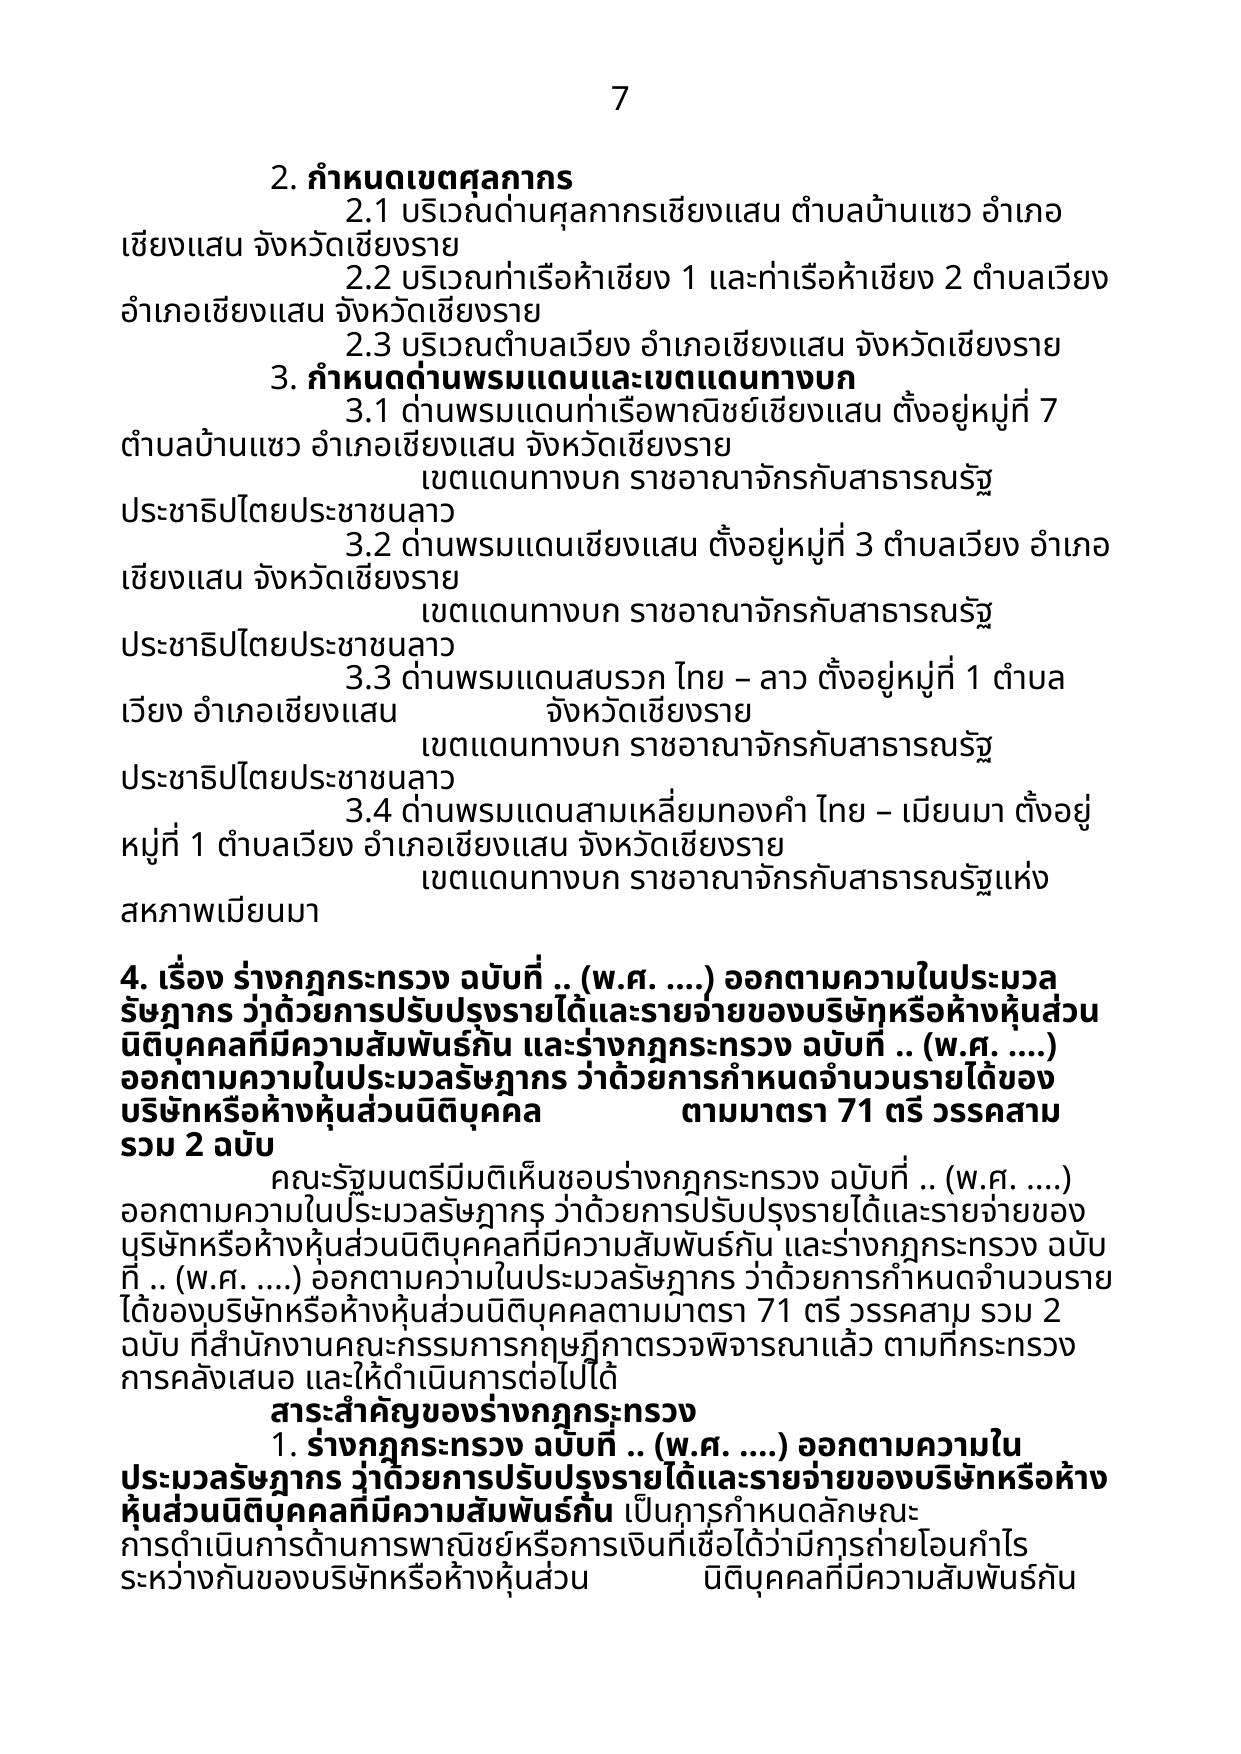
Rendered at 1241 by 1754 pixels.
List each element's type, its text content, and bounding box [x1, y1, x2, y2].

text 2. กำหนดเขตศุลกากร [120, 163, 1120, 196]
text เขตแดนทางบก ราชอาณาจักรกับสาธารณรัฐประชาธิปไตยประชาชนลาว [120, 596, 1120, 663]
text คณะรัฐมนตรีมีมติเห็นชอบร่างกฎกระทรวง ฉบับที่ .. (พ.ศ. ....) ออกตามความในประมวลรัษฎากร ว่าด้วยการปรับปรุงรายได้และรายจ่ายของบริษัทหรือห้างหุ้นส่วนนิติบุคคลที่มีความสัมพันธ์กัน และร่างกฎกระทรวง ฉบับที่ .. (พ.ศ. ....) ออกตามความในประมวลรัษฎากร ว่าด้วยการกำหนดจำนวนรายได้ของบริษัทหรือห้างหุ้นส่วนนิติบุคคลตามมาตรา 71 ตรี วรรคสาม รวม 2 ฉบับ ที่สำนักงานคณะกรรมการกฤษฎีกาตรวจพิจารณาแล้ว ตามที่กระทรวงการคลังเสนอ และให้ดำเนินการต่อไปได้ [120, 1163, 1120, 1396]
text เขตแดนทางบก ราชอาณาจักรกับสาธารณรัฐประชาธิปไตยประชาชนลาว [120, 463, 1120, 529]
text 3.2 ด่านพรมแดนเชียงแสน ตั้งอยู่หมู่ที่ 3 ตำบลเวียง อำเภอเชียงแสน จังหวัดเชียงราย [120, 529, 1120, 596]
text 2.1 บริเวณด่านศุลกากรเชียงแสน ตำบลบ้านแซว อำเภอเชียงแสน จังหวัดเชียงราย [120, 196, 1120, 263]
text 3.3 ด่านพรมแดนสบรวก ไทย – ลาว ตั้งอยู่หมู่ที่ 1 ตำบลเวียง อำเภอเชียงแสน จังหวัดเชียงราย [120, 663, 1120, 729]
text เขตแดนทางบก ราชอาณาจักรกับสาธารณรัฐแห่งสหภาพเมียนมา [120, 863, 1120, 929]
text 3. กำหนดด่านพรมแดนและเขตแดนทางบก [120, 363, 1120, 396]
text สาระสำคัญของร่างกฎกระทรวง [120, 1396, 1120, 1429]
text 2.3 บริเวณตำบลเวียง อำเภอเชียงแสน จังหวัดเชียงราย [120, 329, 1120, 363]
text 4. เรื่อง ร่างกฎกระทรวง ฉบับที่ .. (พ.ศ. ....) ออกตามความในประมวลรัษฎากร ว่าด้วยการปรับปรุงรายได้และรายจ่ายของบริษัทหรือห้างหุ้นส่วนนิติบุคคลที่มีความสัมพันธ์กัน และร่างกฎกระทรวง ฉบับที่ .. (พ.ศ. ....) ออกตามความในประมวลรัษฎากร ว่าด้วยการกำหนดจำนวนรายได้ของบริษัทหรือห้างหุ้นส่วนนิติบุคคล ตามมาตรา 71 ตรี วรรคสาม รวม 2 ฉบับ [120, 963, 1120, 1163]
text 3.1 ด่านพรมแดนท่าเรือพาณิชย์เชียงแสน ตั้งอยู่หมู่ที่ 7 ตำบลบ้านแซว อำเภอเชียงแสน จังหวัดเชียงราย [120, 396, 1120, 463]
text 3.4 ด่านพรมแดนสามเหลี่ยมทองคำ ไทย – เมียนมา ตั้งอยู่หมู่ที่ 1 ตำบลเวียง อำเภอเชียงแสน จังหวัดเชียงราย [120, 796, 1120, 863]
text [120, 1429, 1120, 1596]
text 2.2 บริเวณท่าเรือห้าเชียง 1 และท่าเรือห้าเชียง 2 ตำบลเวียง อำเภอเชียงแสน จังหวัดเชียงราย [120, 263, 1120, 329]
text เขตแดนทางบก ราชอาณาจักรกับสาธารณรัฐประชาธิปไตยประชาชนลาว [120, 729, 1120, 796]
